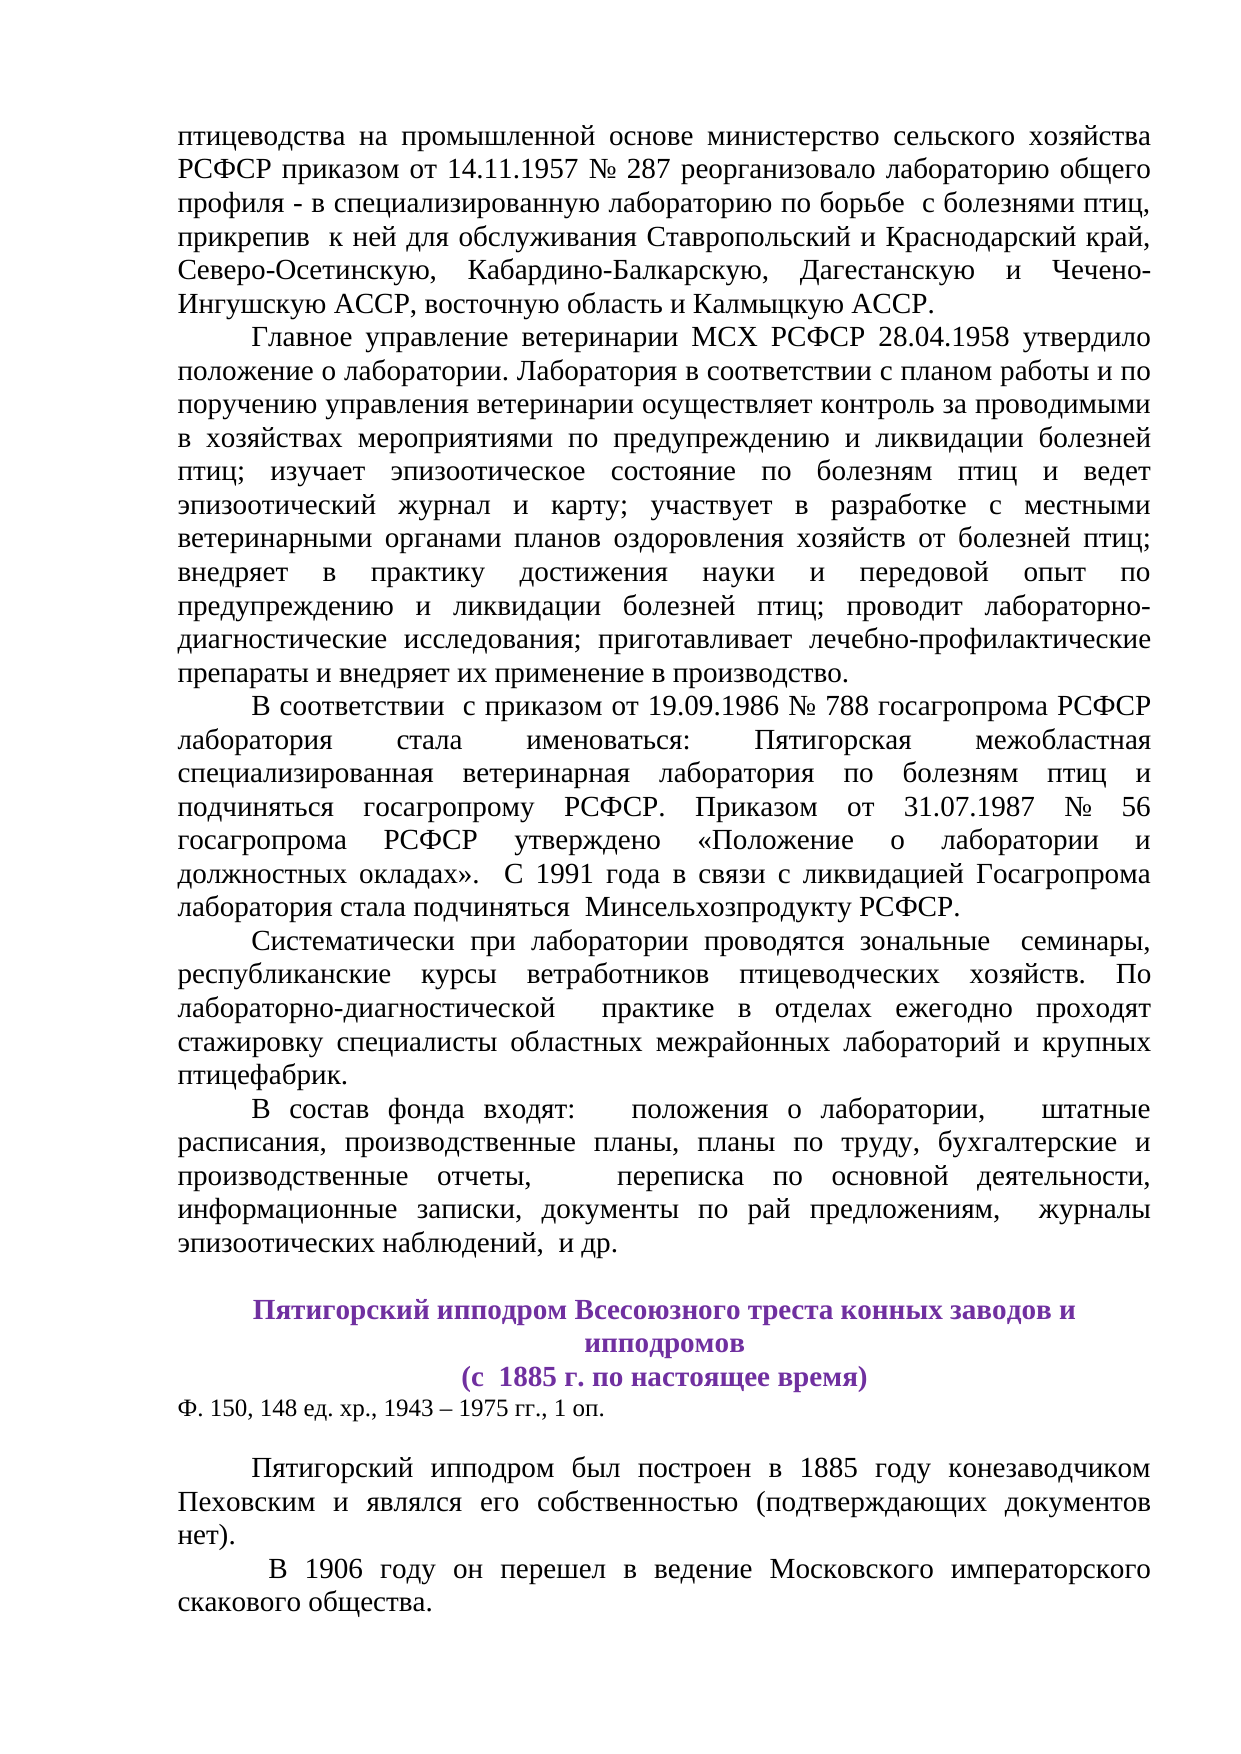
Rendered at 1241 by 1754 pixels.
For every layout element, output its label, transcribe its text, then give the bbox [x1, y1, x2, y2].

text В 1906 году он перешел в ведение Московского императорского скакового общества. [177, 1551, 1152, 1618]
text В состав фонда входят: положения о лаборатории, штатные расписания, производственные планы, планы по труду, бухгалтерские и производственные отчеты, переписка по основной деятельности, информационные записки, документы по рай предложениям, журналы эпизоотических наблюдений, и др. [177, 1091, 1152, 1258]
text Главное управление ветеринарии МСХ РСФСР 28.04.1958 утвердило положение о лаборатории. Лаборатория в соответствии с планом работы и по поручению управления ветеринарии осуществляет контроль за проводимыми в хозяйствах мероприятиями по предупреждению и ликвидации болезней птиц; изучает эпизоотическое состояние по болезням птиц и ведет эпизоотический журнал и карту; участвует в разработке с местными ветеринарными органами планов оздоровления хозяйств от болезней птиц; внедряет в практику достижения науки и передовой опыт по предупреждению и ликвидации болезней птиц; проводит лабораторно-диагностические исследования; приготавливает лечебно-профилактические препараты и внедряет их применение в производство. [177, 319, 1152, 688]
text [177, 118, 1152, 319]
text Систематически при лаборатории проводятся зональные семинары, республиканские курсы ветработников птицеводческих хозяйств. По лабораторно-диагностической практике в отделах ежегодно проходят стажировку специалисты областных межрайонных лабораторий и крупных птицефабрик. [177, 923, 1152, 1091]
text Пятигорский ипподром Всесоюзного треста конных заводов и ипподромов [177, 1292, 1152, 1359]
text Пятигорский ипподром был построен в 1885 году конезаводчиком Пеховским и являлся его собственностью (подтверждающих документов нет). [177, 1450, 1152, 1551]
text В соответствии с приказом от 19.09.1986 № 788 госагропрома РСФСР лаборатория стала именоваться: Пятигорская межобластная специализированная ветеринарная лаборатория по болезням птиц и подчиняться госагропрому РСФСР. Приказом от 31.07.1987 № 56 госагропрома РСФСР утверждено «Положение о лаборатории и должностных окладах». С 1991 года в связи с ликвидацией Госагропрома лаборатория стала подчиняться Минсельхозпродукту РСФСР. [177, 688, 1152, 923]
text Ф. 150, 148 ед. хр., 1943 – 1975 гг., 1 оп. [177, 1393, 1152, 1421]
text (с 1885 г. по настоящее время) [177, 1359, 1152, 1393]
